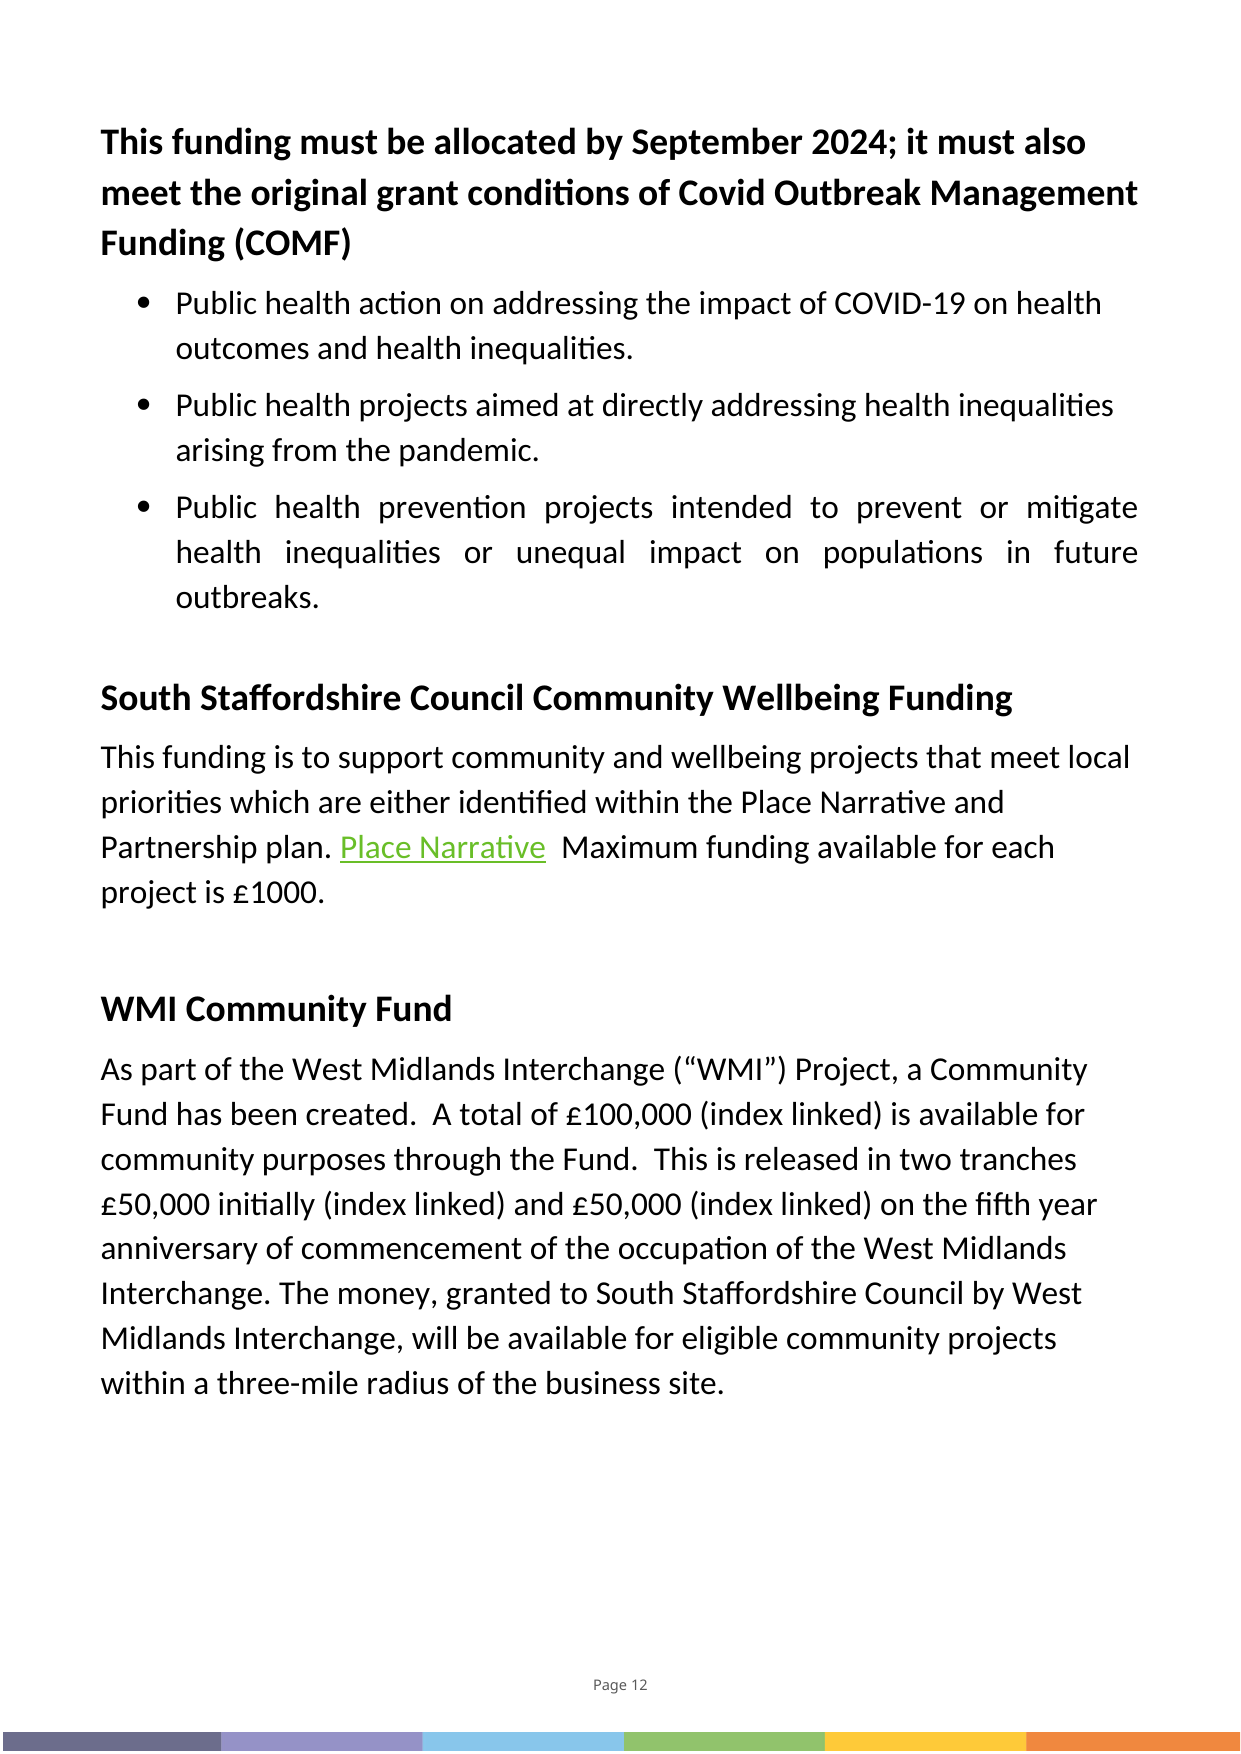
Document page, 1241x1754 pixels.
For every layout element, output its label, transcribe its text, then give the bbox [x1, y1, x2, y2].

list Public health projects aimed at directly addressing health inequalities arising from the pandemic. [138, 384, 1140, 469]
picture [3, 1732, 1241, 1751]
list Public health prevention projects intended to prevent or mitigate health inequalities or unequal impact on populations in future outbreaks. [138, 486, 1140, 616]
text This funding must be allocated by September 2024; it must also meet the original grant conditions of Covid Outbreak Management Funding (COMF) [100, 118, 1140, 265]
text This funding is to support community and wellbeing projects that meet local priorities which are either identified within the Place Narrative and Partnership plan. Place Narrative Maximum funding available for each project is £1000. [100, 736, 1140, 911]
text WMI Community Fund [100, 985, 1140, 1031]
text As part of the West Midlands Interchange (“WMI”) Project, a Community Fund has been created. A total of £100,000 (index linked) is available for community purposes through the Fund. This is released in two tranches £50,000 initially (index linked) and £50,000 (index linked) on the fifth year anniversary of commencement of the occupation of the West Midlands Interchange. The money, granted to South Staffordshire Council by West Midlands Interchange, will be available for eligible community projects within a three-mile radius of the business site. [100, 1048, 1140, 1402]
text South Staffordshire Council Community Wellbeing Funding [100, 673, 1140, 719]
list Public health action on addressing the impact of COVID-19 on health outcomes and health inequalities. [138, 282, 1140, 367]
